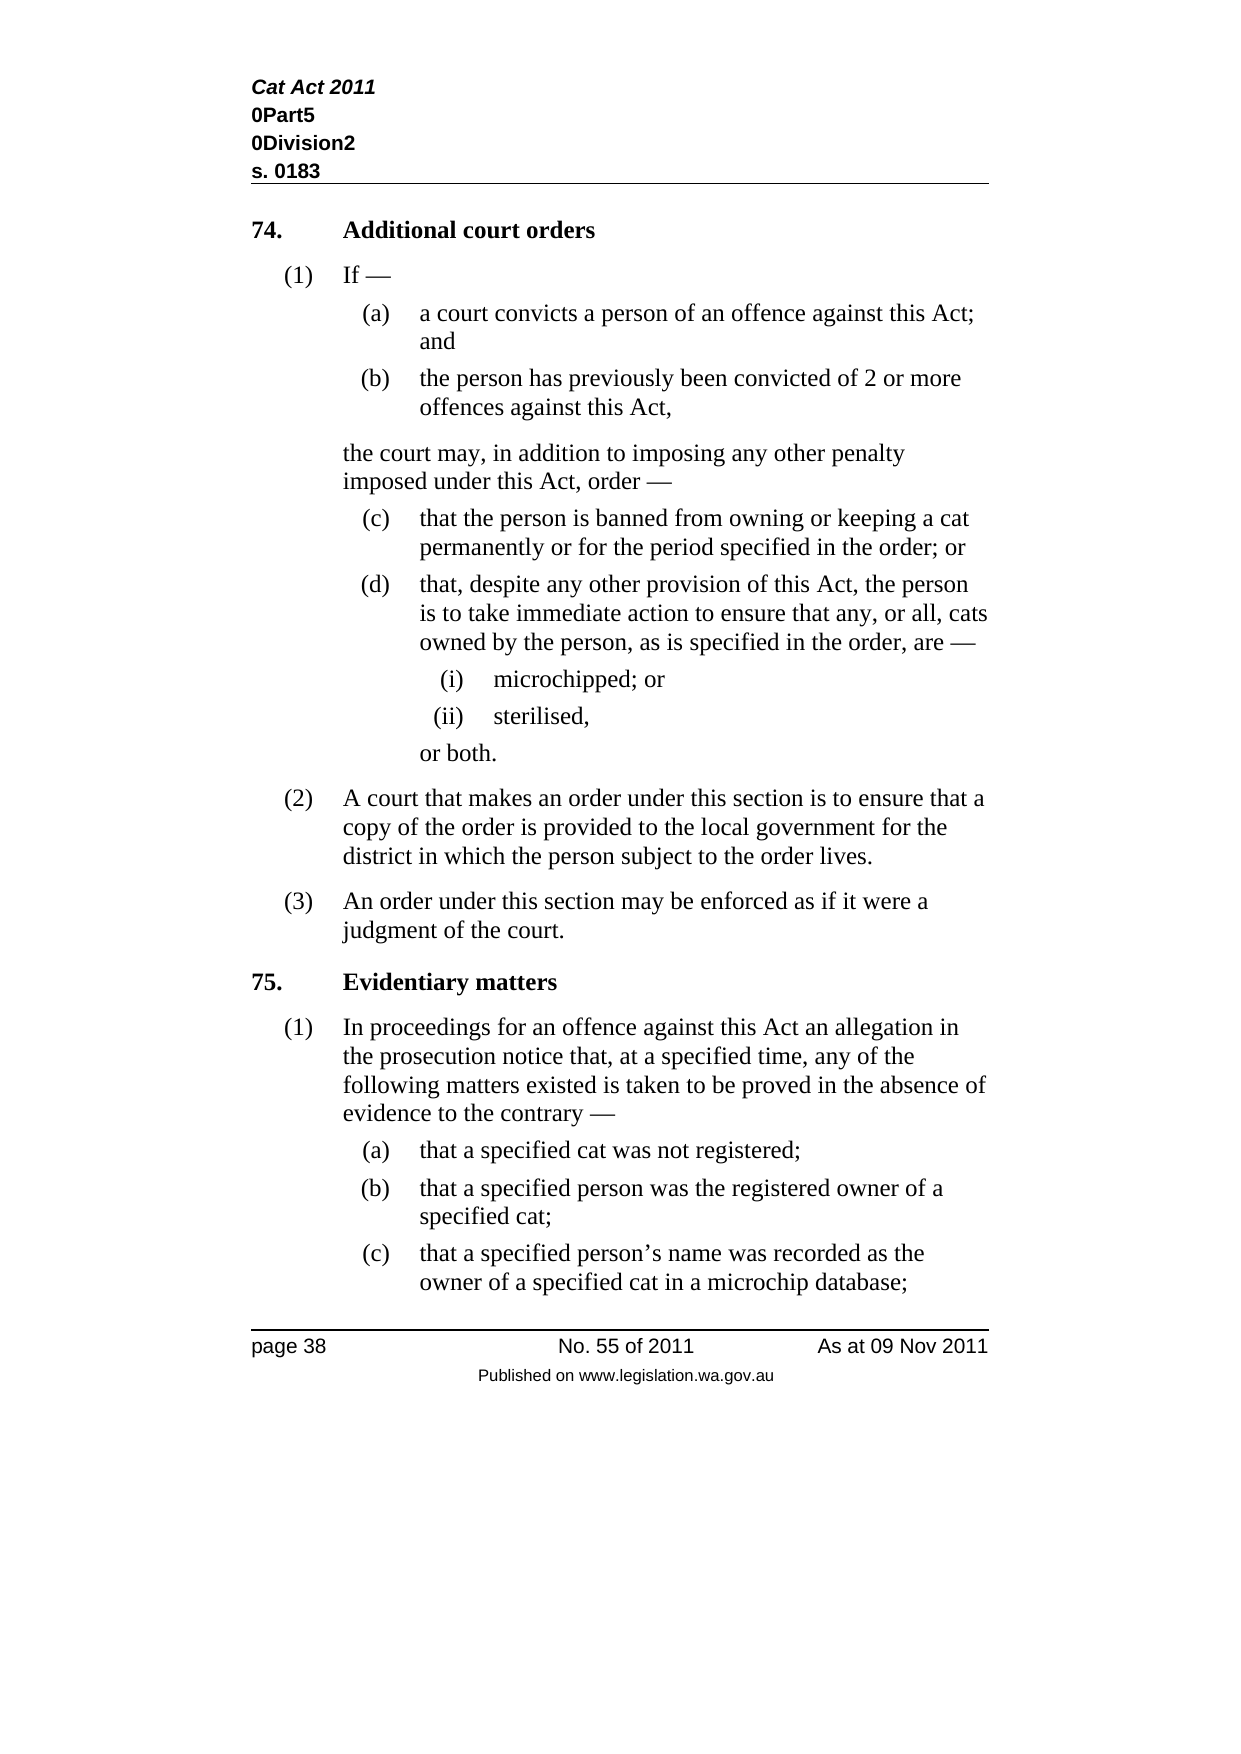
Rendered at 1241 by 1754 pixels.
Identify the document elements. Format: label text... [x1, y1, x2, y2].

text (3) An order under this section may be enforced as if it were a judgment of the court. [251, 886, 989, 944]
subtitle 75. Evidentiary matters [251, 967, 989, 996]
text (a) that a specified cat was not registered; [251, 1136, 989, 1164]
text the court may, in addition to imposing any other penalty imposed under this Act, order — [251, 438, 989, 495]
text (1) In proceedings for an offence against this Act an allegation in the prosecution notice that, at a specified time, any of the following matters existed is taken to be proved in the absence of evidence to the contrary — [251, 1012, 989, 1127]
text (1) If — [251, 261, 989, 289]
text (ii) sterilised, [251, 701, 989, 730]
text (c) that a specified person’s name was recorded as the owner of a specified cat in a microchip database; [251, 1238, 989, 1296]
text (b) the person has previously been convicted of 2 or more offences against this Act, [251, 363, 989, 421]
text (c) that the person is banned from owning or keeping a cat permanently or for the period specified in the order; or [251, 503, 989, 561]
text (a) a court convicts a person of an offence against this Act; and [251, 298, 989, 355]
subtitle 74. Additional court orders [251, 215, 989, 244]
text (2) A court that makes an order under this section is to ensure that a copy of the order is provided to the local government for the district in which the person subject to the order lives. [251, 783, 989, 870]
text (d) that, despite any other provision of this Act, the person is to take immediate action to ensure that any, or all, cats owned by the person, as is specified in the order, are — [251, 569, 989, 656]
text (b) that a specified person was the registered owner of a specified cat; [251, 1173, 989, 1230]
text or both. [251, 738, 989, 767]
text (i) microchipped; or [251, 664, 989, 693]
